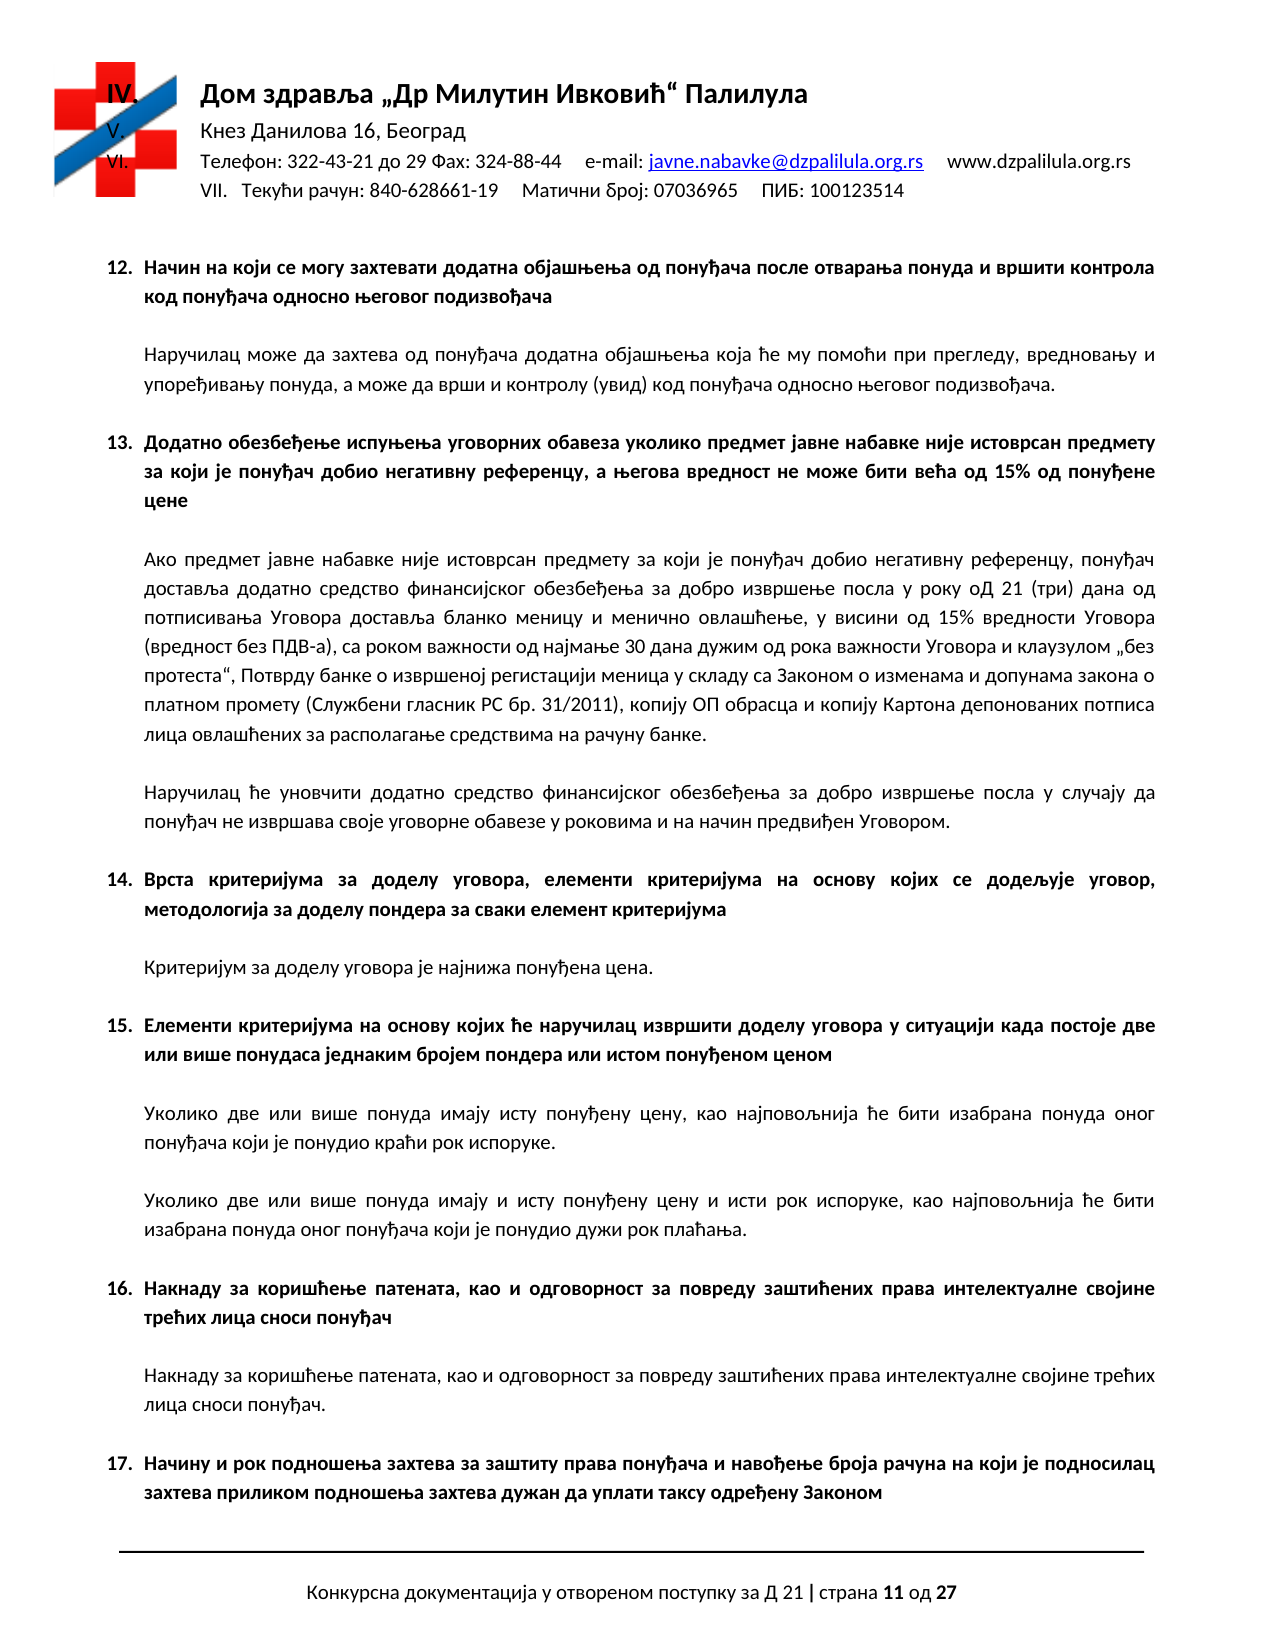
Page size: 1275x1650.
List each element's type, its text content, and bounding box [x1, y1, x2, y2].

text Критеријум за доделу уговора је најнижа понуђена цена. [144, 954, 1157, 979]
subtitle Накнаду за коришћење патената, као и одговорност за повреду заштићених права интелектуалне својине трећих лица сноси понуђач [106, 1275, 1157, 1329]
subtitle Додатно обезбеђење испуњења уговорних обавеза уколико предмет јавне набавке није истоврсан предмету за који је понуђач добио негативну референцу, а његова вредност не може бити већа од 15% од понуђене цене [106, 429, 1157, 513]
subtitle Врста критеријума за доделу уговора, елементи критеријума на основу којих се додељује уговор, методологија за доделу пондера за сваки елемент критеријума [106, 867, 1157, 921]
text Уколико две или више понуда имају и исту понуђену цену и исти рок испоруке, као најповољнија ће бити изабрана понуда оног понуђача који је понудио дужи рок плаћања. [144, 1187, 1157, 1242]
subtitle Начину и рок подношења захтева за заштиту права понуђача и навођење броја рачуна на који је подносилац захтева приликом подношења захтева дужан да уплати таксу одређену Законом [106, 1450, 1157, 1504]
subtitle Начин на који се могу захтевати додатна објашњења од понуђача после отварања понуда и вршити контрола код понуђача односно његовог подизвођача [106, 254, 1157, 309]
text Наручилац ће уновчити додатно средство финансијског обезбеђења за добро извршење посла у случају да понуђач не извршава своје уговорне обавезе у роковима и на начин предвиђен Уговором. [144, 779, 1157, 834]
text Накнаду за коришћење патената, као и одговорност за повреду заштићених права интелектуалне својине трећих лица сноси понуђач. [144, 1362, 1157, 1417]
picture [53, 62, 177, 197]
text Наручилац може да захтева од понуђача додатна објашњења која ће му помоћи при прегледу, вредновању и упоређивању понуда, а може да врши и контролу (увид) код понуђача односно његовог подизвођача. [144, 342, 1157, 396]
text Уколико две или више понуда имају исту понуђену цену, као најповољнија ће бити изабрана понуда оног понуђача који је понудио краћи рок испоруке. [144, 1100, 1157, 1154]
text Ако предмет јавне набавке није истоврсан предмету за који је понуђач добио негативну референцу, понуђач доставља додатно средство финансијског обезбеђења за добро извршење посла у року оД 21 (три) дана од потписивања Уговора доставља бланко меницу и менично овлашћење, у висини од 15% вредности Уговора (вредност без ПДВ-а), са роком важности од најмање 30 дана дужим од рока важности Уговора и клаузулом „без протеста“, Потврду банке о извршеној регистацији меница у складу са Законом о изменама и допунама закона о платном промету (Службени гласник РС бр. 31/2011), копију ОП обрасца и копију Картона депонованих потписа лица овлашћених за располагање средствима на рачуну банке. [144, 546, 1157, 746]
subtitle Елементи критеријума на основу којих ће наручилац извршити доделу уговора у ситуацији када постоје две или више понудаса једнаким бројем пондера или истом понуђеном ценом [106, 1012, 1157, 1067]
